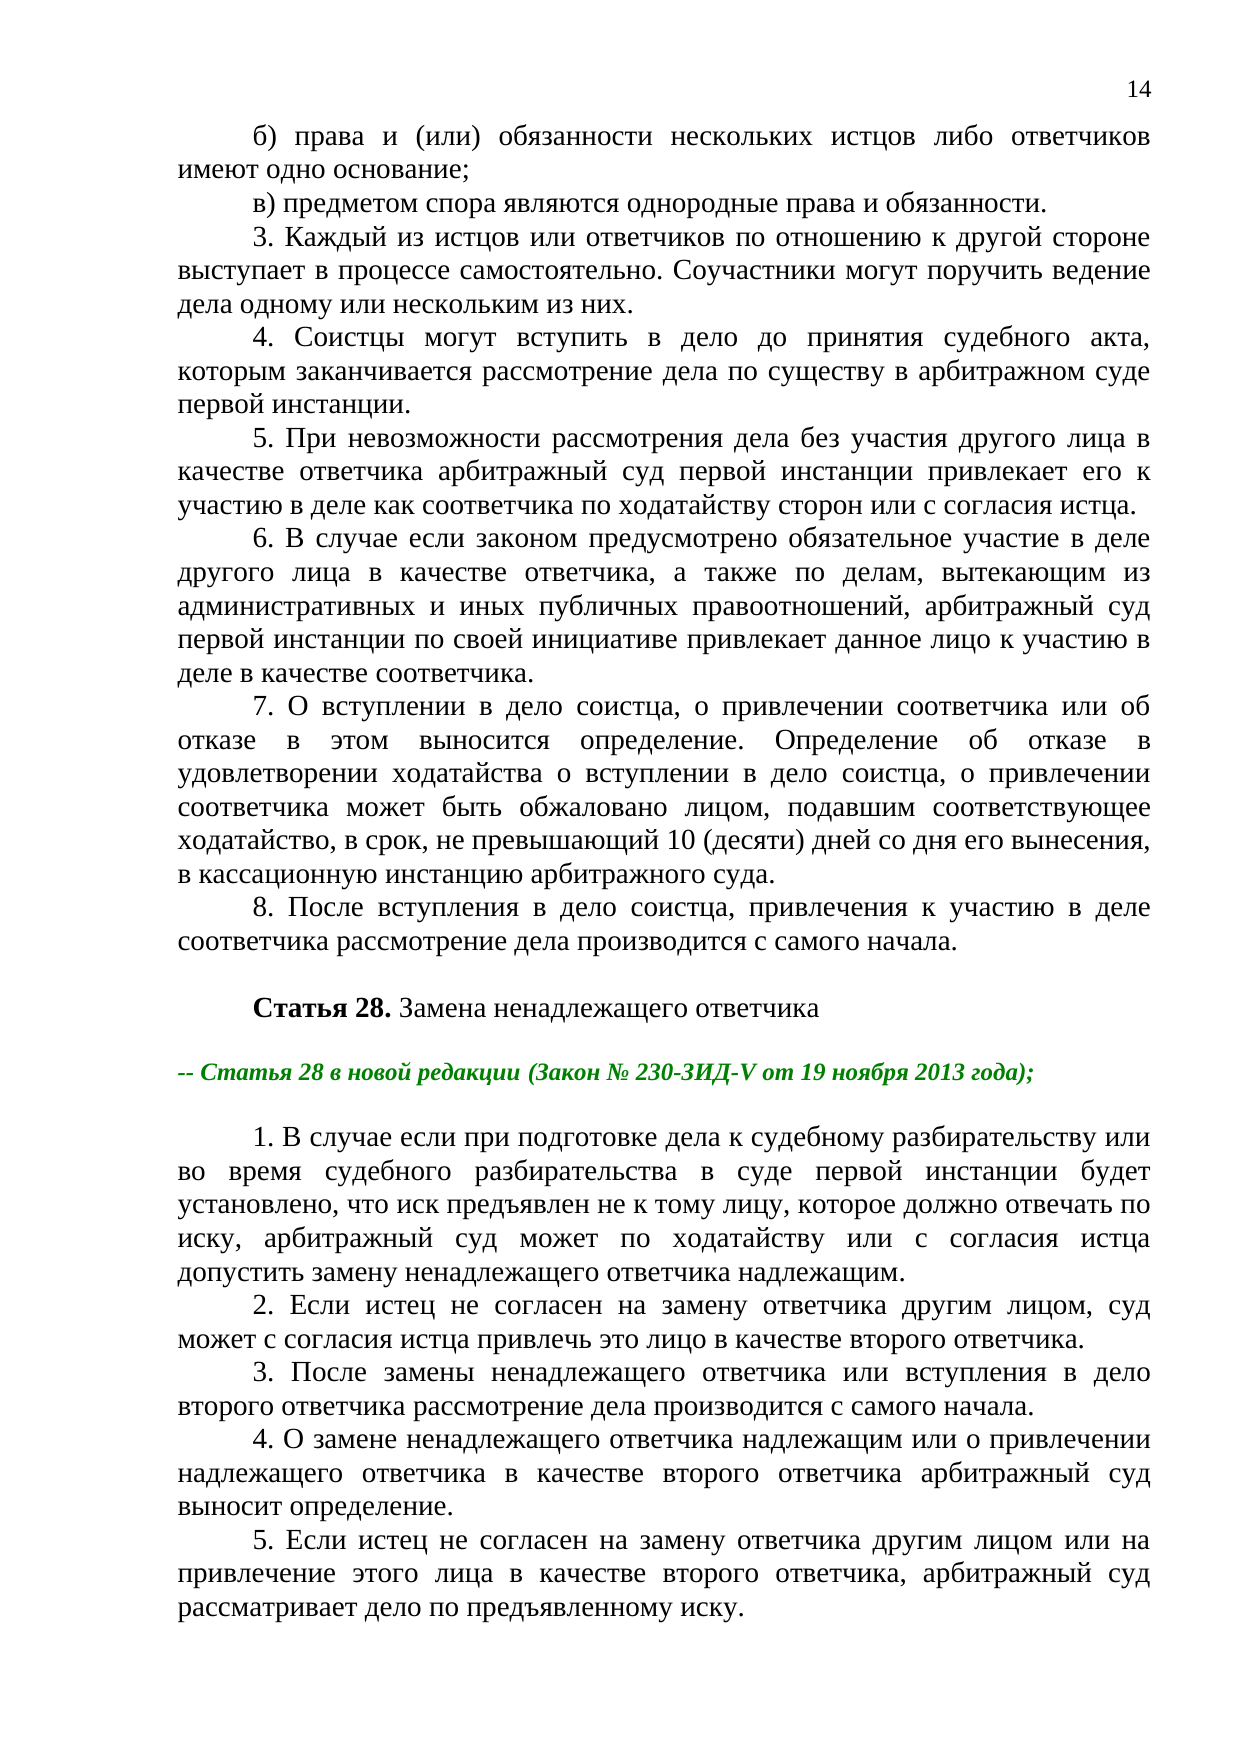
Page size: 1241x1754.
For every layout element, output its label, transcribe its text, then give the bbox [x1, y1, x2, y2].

text 1. В случае если при подготовке дела к судебному разбирательству или во время судебного разбирательства в суде первой инстанции будет установлено, что иск предъявлен не к тому лицу, которое должно отвечать по иску, арбитражный суд может по ходатайству или с согласия истца допустить замену ненадлежащего ответчика надлежащим. [177, 1119, 1152, 1287]
text 8. После вступления в дело соистца, привлечения к участию в деле соответчика рассмотрение дела производится с самого начала. [177, 889, 1152, 957]
text б) права и (или) обязанности нескольких истцов либо ответчиков имеют одно основание; [177, 118, 1152, 185]
text 3. Каждый из истцов или ответчиков по отношению к другой стороне выступает в процессе самостоятельно. Соучастники могут поручить ведение дела одному или нескольким из них. [177, 219, 1152, 319]
text в) предметом спора являются однородные права и обязанности. [177, 185, 1152, 219]
text 6. В случае если законом предусмотрено обязательное участие в деле другого лица в качестве ответчика, а также по делам, вытекающим из административных и иных публичных правоотношений, арбитражный суд первой инстанции по своей инициативе привлекает данное лицо к участию в деле в качестве соответчика. [177, 521, 1152, 688]
text 3. После замены ненадлежащего ответчика или вступления в дело второго ответчика рассмотрение дела производится с самого начала. [177, 1354, 1152, 1421]
text 4. Соистцы могут вступить в дело до принятия судебного акта, которым заканчивается рассмотрение дела по существу в арбитражном суде первой инстанции. [177, 319, 1152, 420]
text -- Статья 28 в новой редакции (Закон № 230-ЗИД-V от 19 ноября 2013 года); [177, 1057, 1152, 1086]
text 5. При невозможности рассмотрения дела без участия другого лица в качестве ответчика арбитражный суд первой инстанции привлекает его к участию в деле как соответчика по ходатайству сторон или с согласия истца. [177, 420, 1152, 521]
text 2. Если истец не согласен на замену ответчика другим лицом, суд может с согласия истца привлечь это лицо в качестве второго ответчика. [177, 1287, 1152, 1354]
text 4. О замене ненадлежащего ответчика надлежащим или о привлечении надлежащего ответчика в качестве второго ответчика арбитражный суд выносит определение. [177, 1421, 1152, 1522]
text 7. О вступлении в дело соистца, о привлечении соответчика или об отказе в этом выносится определение. Определение об отказе в удовлетворении ходатайства о вступлении в дело соистца, о привлечении соответчика может быть обжаловано лицом, подавшим соответствующее ходатайство, в срок, не превышающий 10 (десяти) дней со дня его вынесения, в кассационную инстанцию арбитражного суда. [177, 688, 1152, 889]
text 5. Если истец не согласен на замену ответчика другим лицом или на привлечение этого лица в качестве второго ответчика, арбитражный суд рассматривает дело по предъявленному иску. [177, 1522, 1152, 1623]
text Статья 28. Замена ненадлежащего ответчика [177, 990, 1152, 1024]
